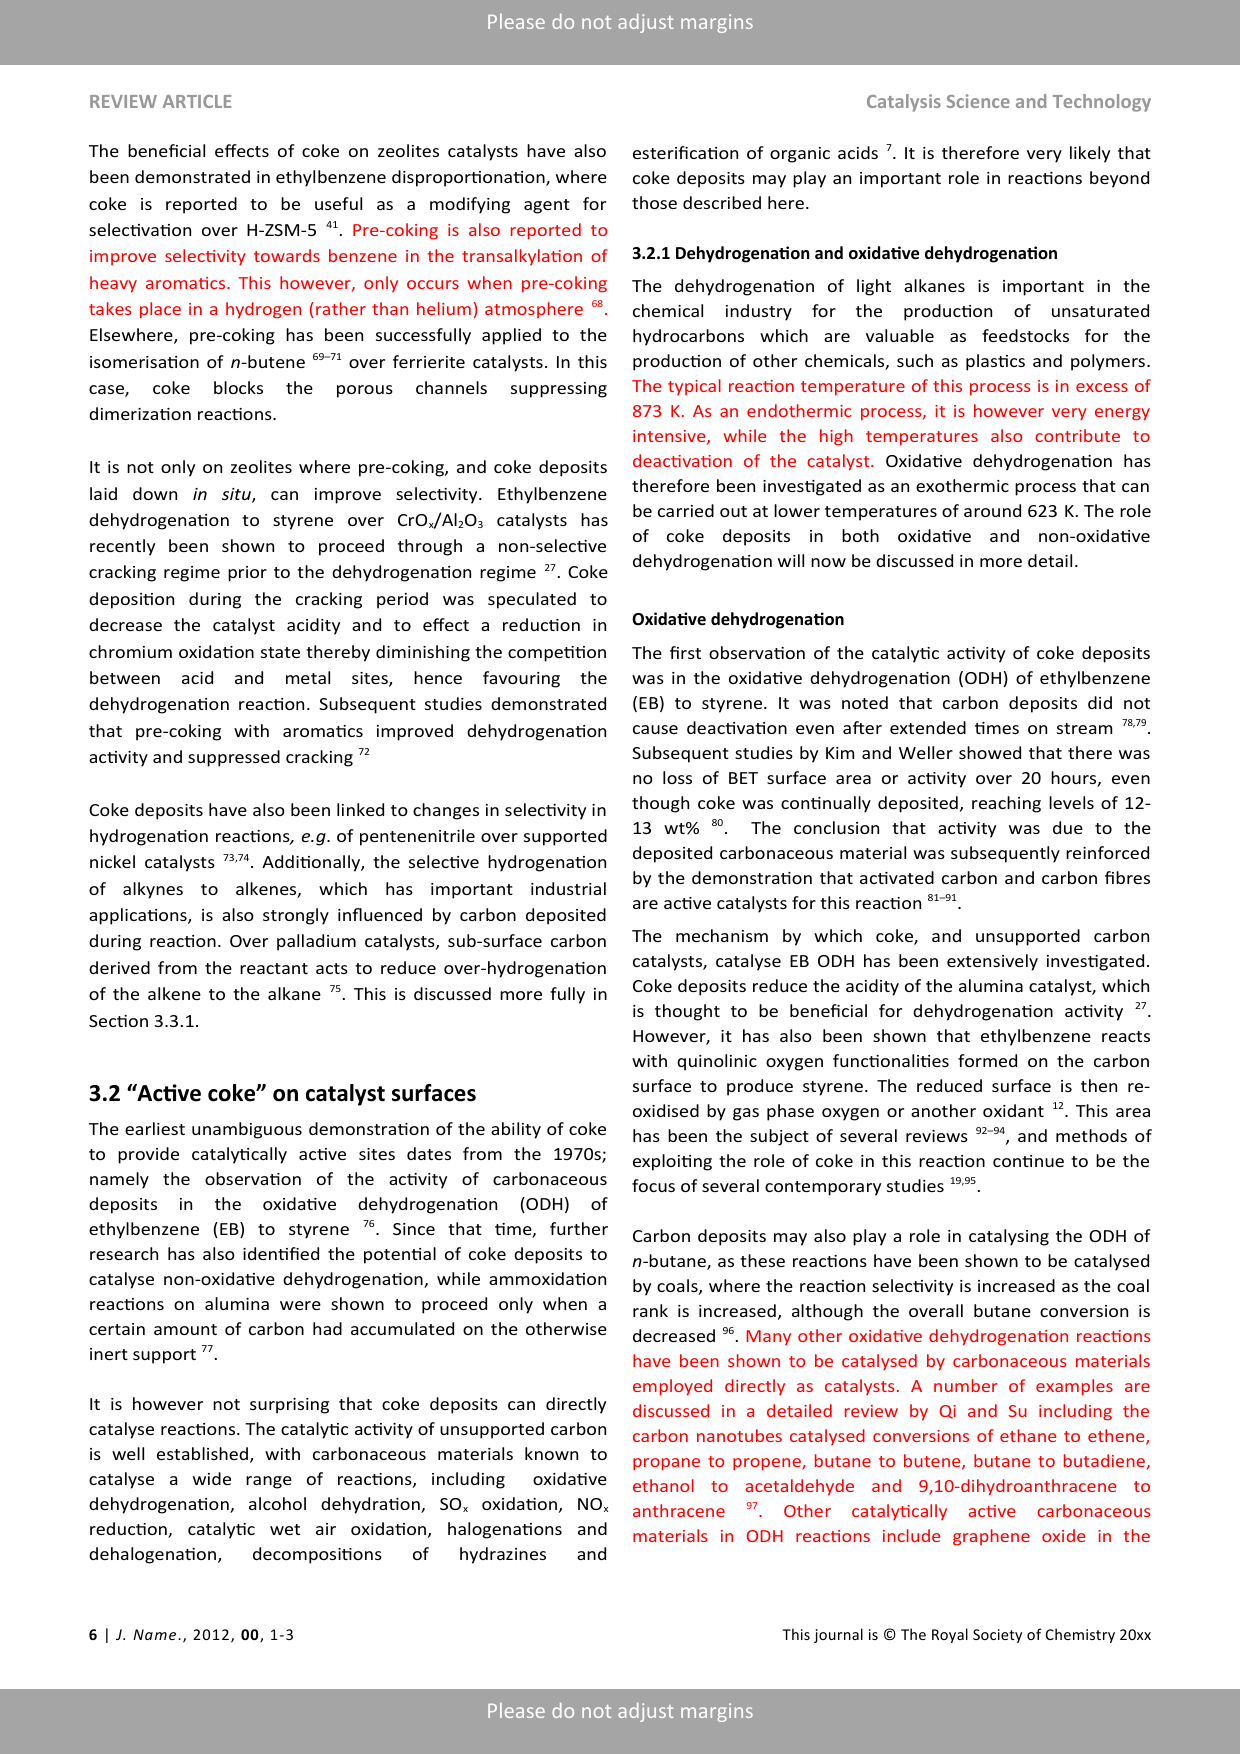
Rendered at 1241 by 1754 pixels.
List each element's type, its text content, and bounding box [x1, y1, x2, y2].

text The dehydrogenation of light alkanes is important in the chemical industry for the production of unsaturated hydrocarbons which are valuable as feedstocks for the production of other chemicals, such as plastics and polymers. The typical reaction temperature of this process is in excess of 873 K. As an endothermic process, it is however very energy intensive, while the high temperatures also contribute to deactivation of the catalyst. Oxidative dehydrogenation has therefore been investigated as an exothermic process that can be carried out at lower temperatures of around 623 K. The role of coke deposits in both oxidative and non-oxidative dehydrogenation will now be discussed in more detail. [632, 272, 1152, 572]
text It is however not surprising that coke deposits can directly catalyse reactions. The catalytic activity of unsupported carbon is well established, with carbonaceous materials known to catalyse a wide range of reactions, including oxidative dehydrogenation, alcohol dehydration, SOx oxidation, NOx reduction, catalytic wet air oxidation, halogenations and dehalogenation, decompositions of hydrazines and esterification of organic acids 7. It is therefore very likely that coke deposits may play an important role in reactions beyond those described here. [632, 139, 1152, 214]
subtitle The first observation of the catalytic activity of coke deposits was in the oxidative dehydrogenation (ODH) of ethylbenzene (EB) to styrene. It was noted that carbon deposits did not cause deactivation even after extended times on stream 78,79. Subsequent studies by Kim and Weller showed that there was no loss of BET surface area or activity over 20 hours, even though coke was continually deposited, reaching levels of 12-13 wt% 80. The conclusion that activity was due to the deposited carbonaceous material was subsequently reinforced by the demonstration that activated carbon and carbon fibres are active catalysts for this reaction 81–91. [632, 639, 1152, 914]
subtitle 3.2.1 Dehydrogenation and oxidative dehydrogenation [632, 239, 1152, 264]
subtitle The beneficial effects of coke on zeolites catalysts have also been demonstrated in ethylbenzene disproportionation, where coke is reported to be useful as a modifying agent for selectivation over H-ZSM-5 41. Pre-coking is also reported to improve selectivity towards benzene in the transalkylation of heavy aromatics. This however, only occurs when pre-coking takes place in a hydrogen (rather than helium) atmosphere 68. Elsewhere, pre-coking has been successfully applied to the isomerisation of n-butene 69–71 over ferrierite catalysts. In this case, coke blocks the porous channels suppressing dimerization reactions. [89, 139, 608, 426]
subtitle Oxidative dehydrogenation [632, 606, 1152, 631]
text The mechanism by which coke, and unsupported carbon catalysts, catalyse EB ODH has been extensively investigated. Coke deposits reduce the acidity of the alumina catalyst, which is thought to be beneficial for dehydrogenation activity 27. However, it has also been shown that ethylbenzene reacts with quinolinic oxygen functionalities formed on the carbon surface to produce styrene. The reduced surface is then re-oxidised by gas phase oxygen or another oxidant 12. This area has been the subject of several reviews 92–94, and methods of exploiting the role of coke in this reaction continue to be the focus of several contemporary studies 19,95. [632, 922, 1152, 1197]
subtitle 3.2 “Active coke” on catalyst surfaces [89, 1077, 608, 1107]
subtitle It is not only on zeolites where pre-coking, and coke deposits laid down in situ, can improve selectivity. Ethylbenzene dehydrogenation to styrene over CrOx/Al2O3 catalysts has recently been shown to proceed through a non-selective cracking regime prior to the dehydrogenation regime 27. Coke deposition during the cracking period was speculated to decrease the catalyst acidity and to effect a reduction in chromium oxidation state thereby diminishing the competition between acid and metal sites, hence favouring the dehydrogenation reaction. Subsequent studies demonstrated that pre-coking with aromatics improved dehydrogenation activity and suppressed cracking 72 [89, 455, 608, 768]
text It is however not surprising that coke deposits can directly catalyse reactions. The catalytic activity of unsupported carbon is well established, with carbonaceous materials known to catalyse a wide range of reactions, including oxidative dehydrogenation, alcohol dehydration, SOx oxidation, NOx reduction, catalytic wet air oxidation, halogenations and dehalogenation, decompositions of hydrazines and esterification of organic acids 7. It is therefore very likely that coke deposits may play an important role in reactions beyond those described here. [89, 1391, 608, 1566]
text The earliest unambiguous demonstration of the ability of coke to provide catalytically active sites dates from the 1970s; namely the observation of the activity of carbonaceous deposits in the oxidative dehydrogenation (ODH) of ethylbenzene (EB) to styrene 76. Since that time, further research has also identified the potential of coke deposits to catalyse non-oxidative dehydrogenation, while ammoxidation reactions on alumina were shown to proceed only when a certain amount of carbon had accumulated on the otherwise inert support 77. [89, 1116, 608, 1366]
subtitle Coke deposits have also been linked to changes in selectivity in hydrogenation reactions, e.g. of pentenenitrile over supported nickel catalysts 73,74. Additionally, the selective hydrogenation of alkynes to alkenes, which has important industrial applications, is also strongly influenced by carbon deposited during reaction. Over palladium catalysts, sub-surface carbon derived from the reactant acts to reduce over-hydrogenation of the alkene to the alkane 75. This is discussed more fully in Section 3.3.1. [89, 798, 608, 1032]
